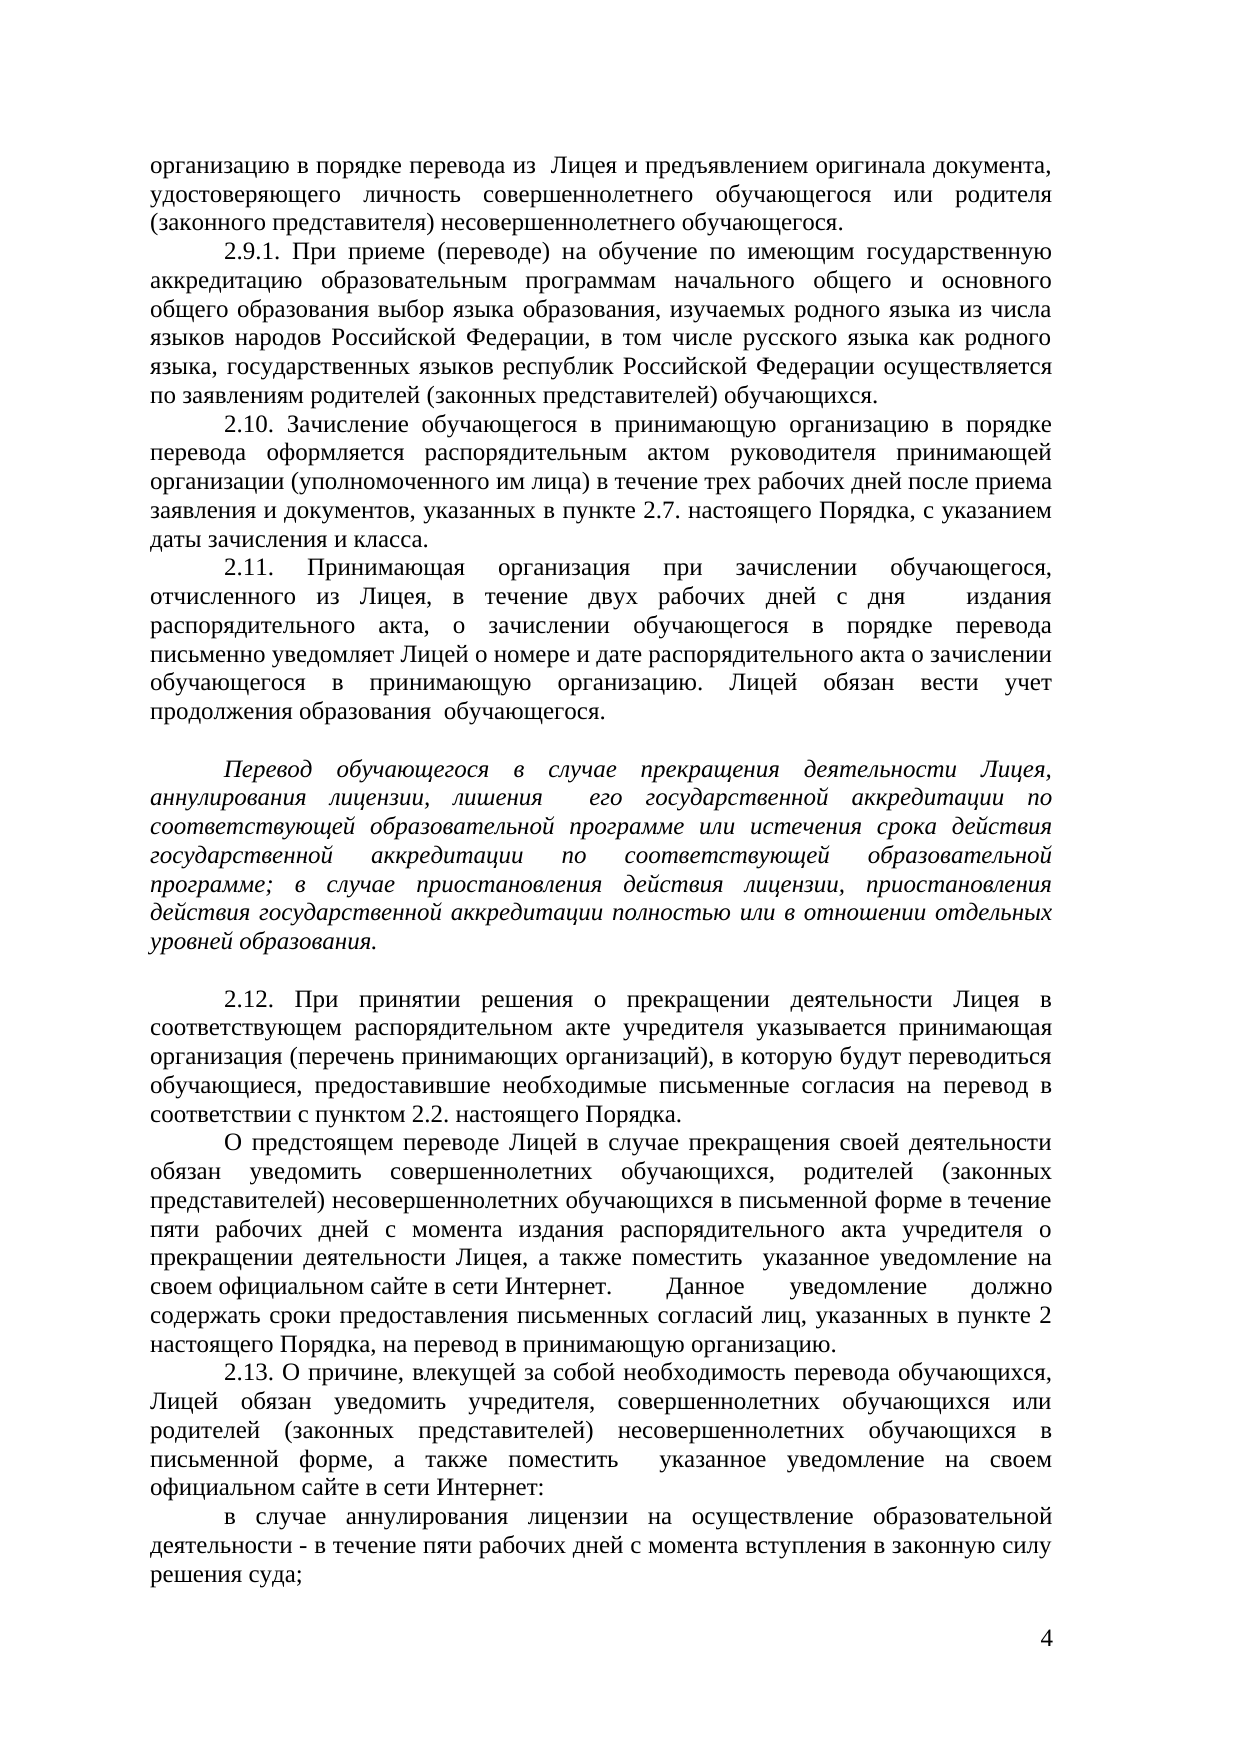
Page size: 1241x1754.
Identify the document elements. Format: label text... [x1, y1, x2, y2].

text в случае аннулирования лицензии на осуществление образовательной деятельности - в течение пяти рабочих дней с момента вступления в законную силу решения суда; [150, 1501, 1053, 1587]
text 2.10. Зачисление обучающегося в принимающую организацию в порядке перевода оформляется распорядительным актом руководителя принимающей организации (уполномоченного им лица) в течение трех рабочих дней после приема заявления и документов, указанных в пункте 2.7. настоящего Порядка, с указанием даты зачисления и класса. [150, 409, 1053, 552]
text 2.9.1. При приеме (переводе) на обучение по имеющим государственную аккредитацию образовательным программам начального общего и основного общего образования выбор языка образования, изучаемых родного языка из числа языков народов Российской Федерации, в том числе русского языка как родного языка, государственных языков республик Российской Федерации осуществляется по заявлениям родителей (законных представителей) обучающихся. [150, 236, 1053, 409]
text Перевод обучающегося в случае прекращения деятельности Лицея, аннулирования лицензии, лишения его государственной аккредитации по соответствующей образовательной программе или истечения срока действия государственной аккредитации по соответствующей образовательной программе; в случае приостановления действия лицензии, приостановления действия государственной аккредитации полностью или в отношении отдельных уровней образования. [150, 754, 1053, 955]
text 2.13. О причине, влекущей за собой необходимость перевода обучающихся, Лицей обязан уведомить учредителя, совершеннолетних обучающихся или родителей (законных представителей) несовершеннолетних обучающихся в письменной форме, а также поместить указанное уведомление на своем официальном сайте в сети Интернет: [150, 1357, 1053, 1501]
text 2.12. При принятии решения о прекращении деятельности Лицея в соответствующем распорядительном акте учредителя указывается принимающая организация (перечень принимающих организаций), в которую будут переводиться обучающиеся, предоставившие необходимые письменные согласия на перевод в соответствии с пунктом 2.2. настоящего Порядка. [150, 984, 1053, 1127]
text 2.11. Принимающая организация при зачислении обучающегося, отчисленного из Лицея, в течение двух рабочих дней с дня издания распорядительного акта, о зачислении обучающегося в порядке перевода письменно уведомляет Лицей о номере и дате распорядительного акта о зачислении обучающегося в принимающую организацию. Лицей обязан вести учет продолжения образования обучающегося. [150, 552, 1053, 725]
text О предстоящем переводе Лицей в случае прекращения своей деятельности обязан уведомить совершеннолетних обучающихся, родителей (законных представителей) несовершеннолетних обучающихся в письменной форме в течение пяти рабочих дней с момента издания распорядительного акта учредителя о прекращении деятельности Лицея, а также поместить указанное уведомление на своем официальном сайте в сети Интернет. Данное уведомление должно содержать сроки предоставления письменных согласий лиц, указанных в пункте 2 настоящего Порядка, на перевод в принимающую организацию. [150, 1127, 1053, 1357]
